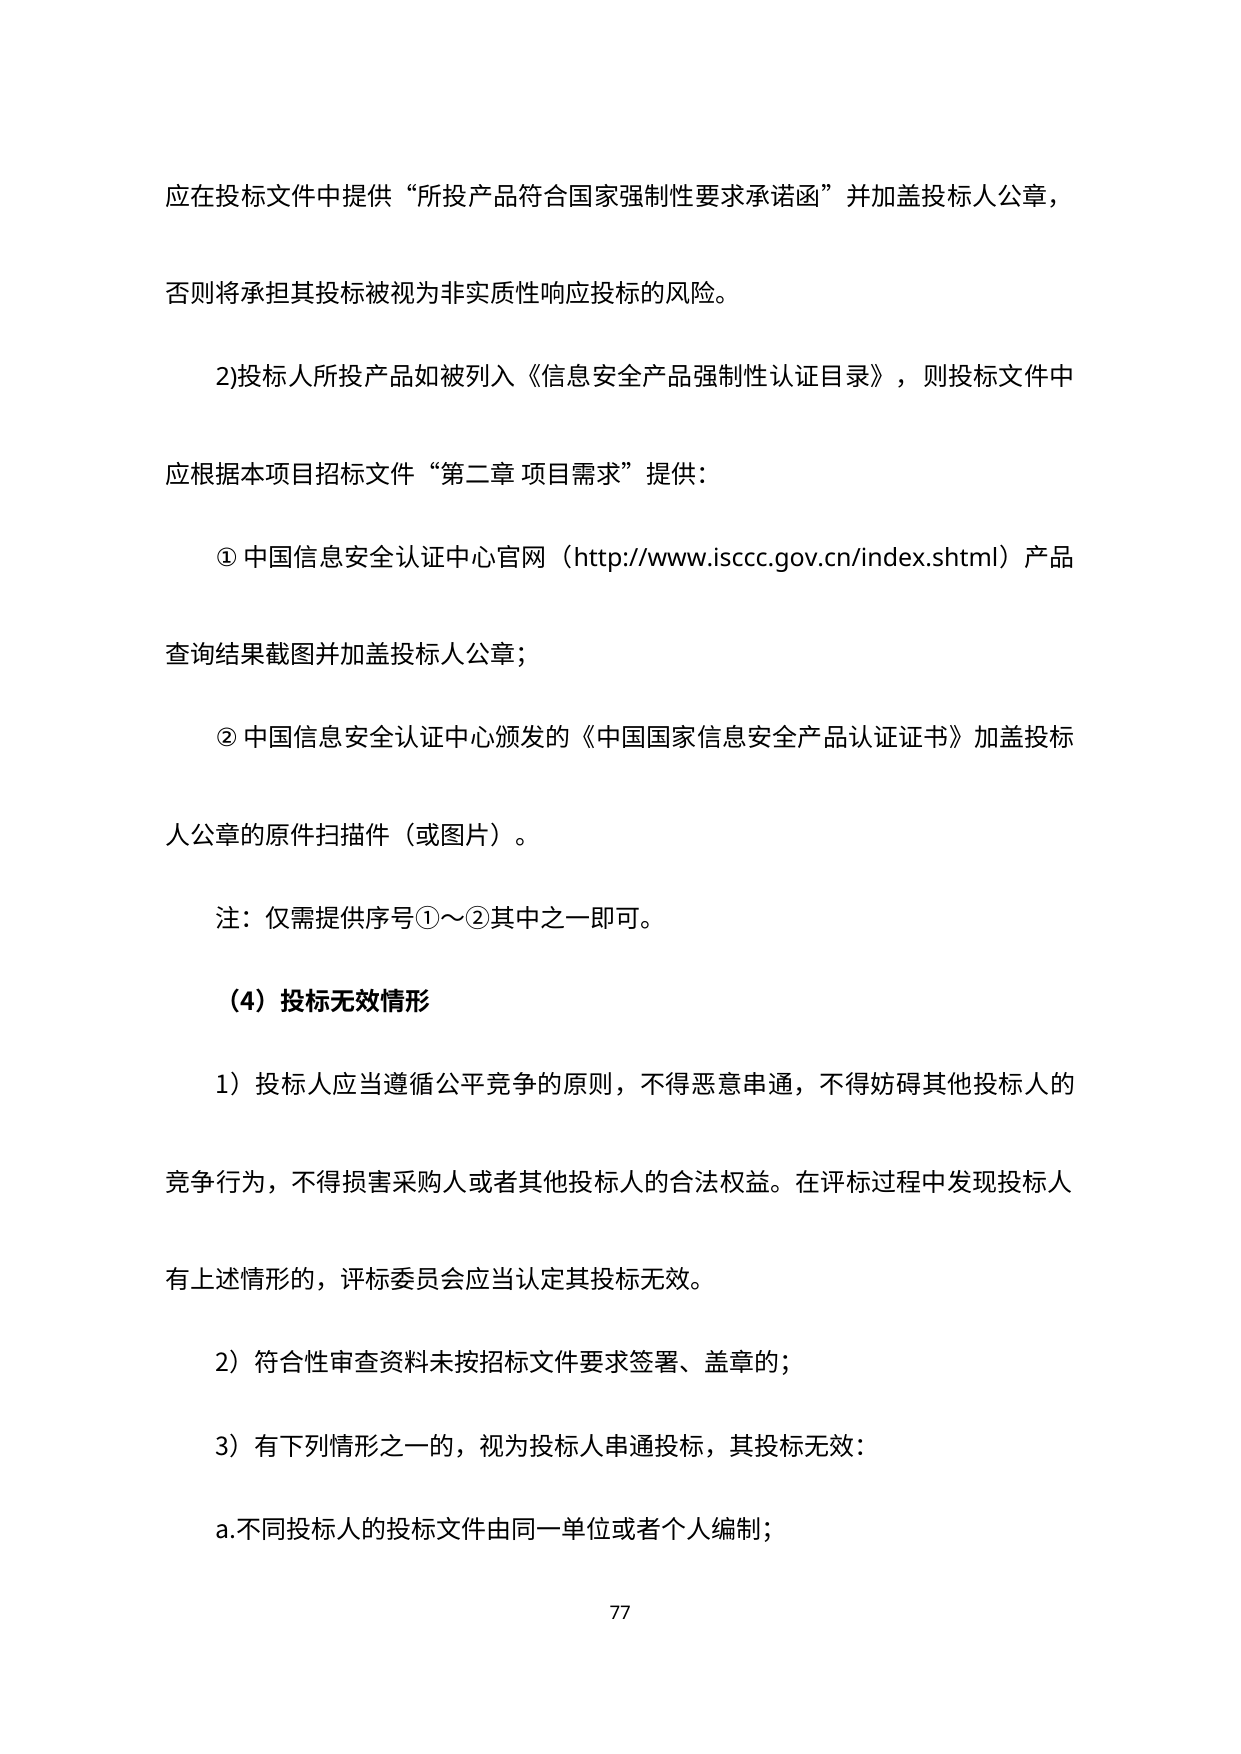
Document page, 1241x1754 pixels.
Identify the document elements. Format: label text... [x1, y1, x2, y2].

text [165, 162, 1075, 324]
text （4）投标无效情形 [165, 967, 1075, 1032]
text 2)投标人所投产品如被列入《信息安全产品强制性认证目录》，则投标文件中应根据本项目招标文件“第二章 项目需求”提供： [165, 342, 1075, 505]
text 1）投标人应当遵循公平竞争的原则，不得恶意串通，不得妨碍其他投标人的竞争行为，不得损害采购人或者其他投标人的合法权益。在评标过程中发现投标人有上述情形的，评标委员会应当认定其投标无效。 [165, 1050, 1075, 1310]
text 2）符合性审查资料未按招标文件要求签署、盖章的； [165, 1328, 1075, 1393]
text a.不同投标人的投标文件由同一单位或者个人编制； [165, 1495, 1075, 1560]
text 注：仅需提供序号①～②其中之一即可。 [165, 884, 1075, 949]
text 3）有下列情形之一的，视为投标人串通投标，其投标无效： [165, 1412, 1075, 1477]
text ②中国信息安全认证中心颁发的《中国国家信息安全产品认证证书》加盖投标人公章的原件扫描件（或图片）。 [165, 703, 1075, 866]
text ①中国信息安全认证中心官网（http://www.isccc.gov.cn/index.shtml）产品查询结果截图并加盖投标人公章； [165, 523, 1075, 685]
